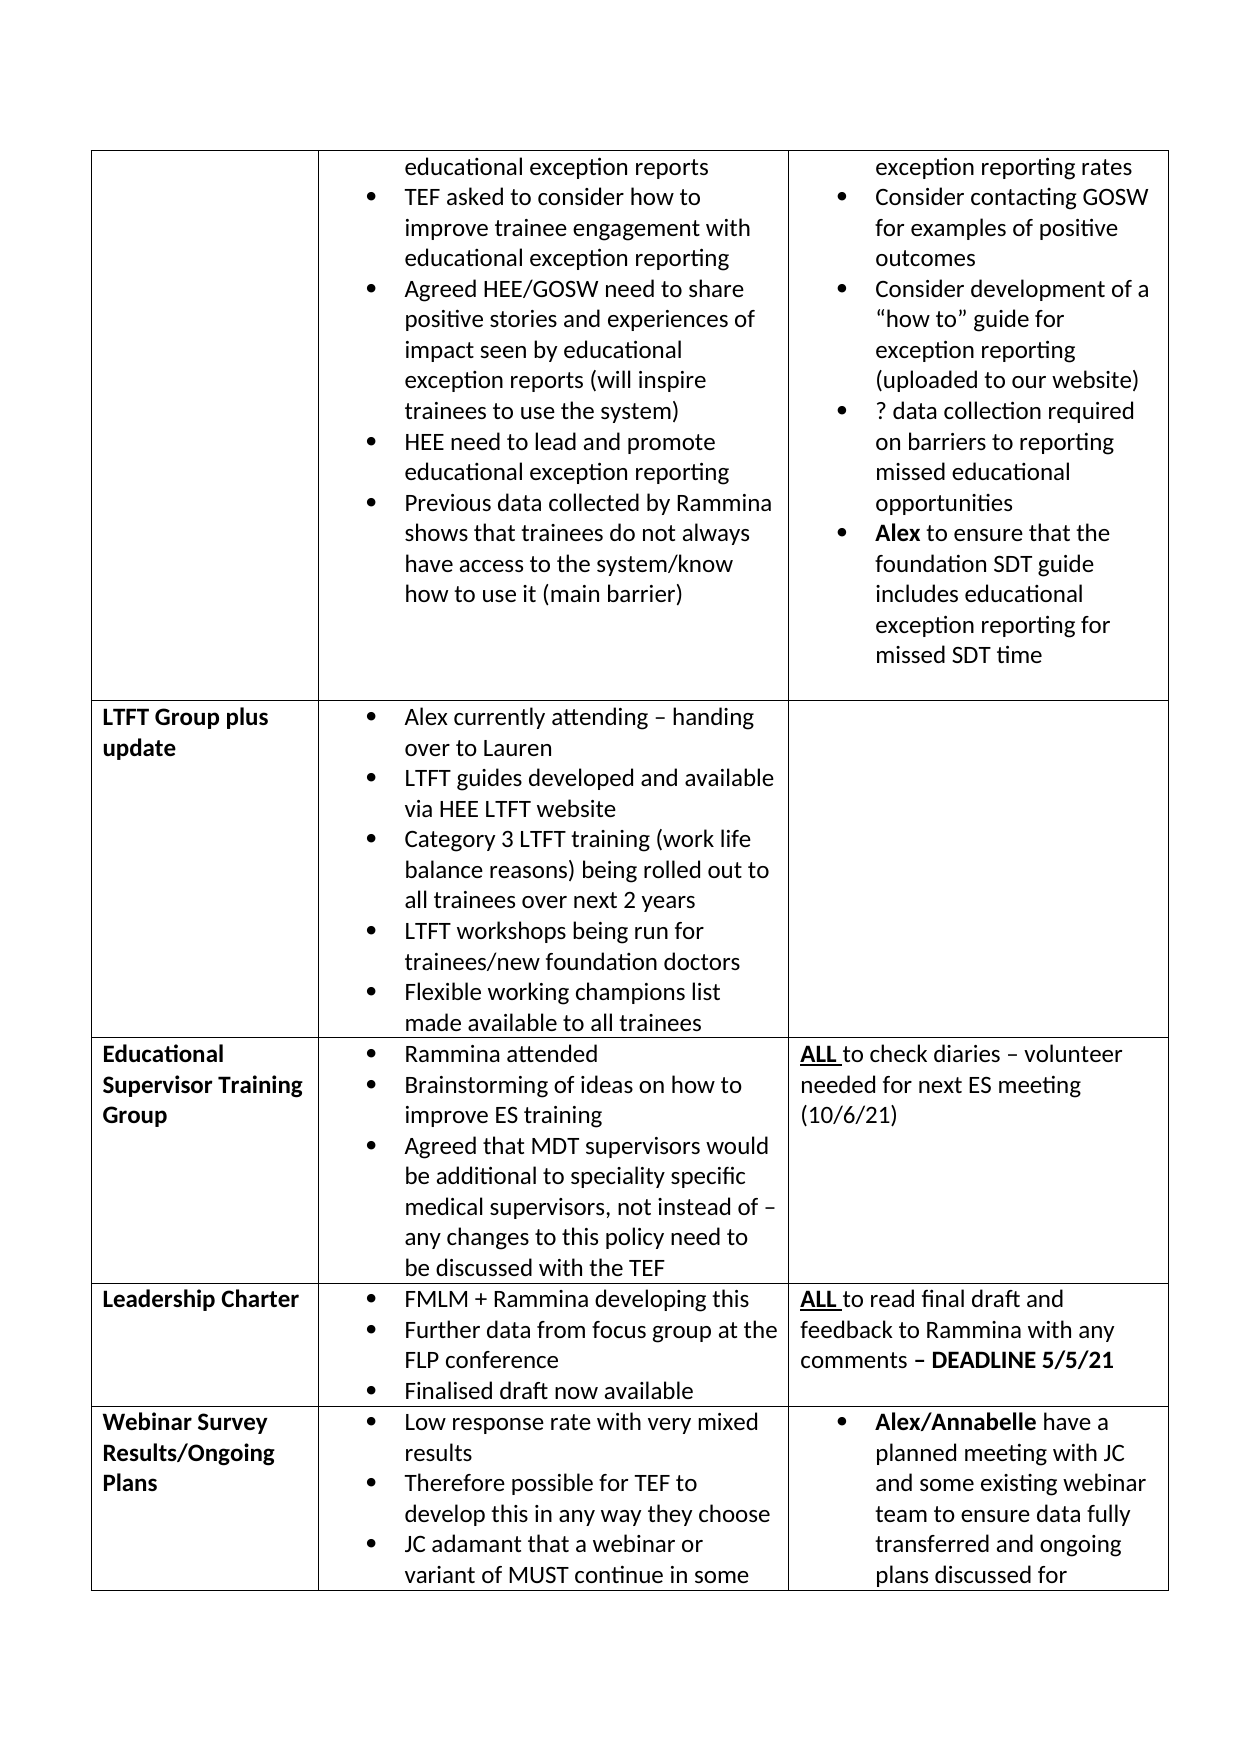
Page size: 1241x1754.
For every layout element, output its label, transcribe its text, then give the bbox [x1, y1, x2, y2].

table_cell Educational Supervisor Training Group [92, 1038, 318, 1282]
table_cell ALL to read final draft and feedback to Rammina with any comments – DEADLINE 5/5/21 [789, 1284, 1168, 1406]
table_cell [92, 151, 318, 700]
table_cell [92, 1407, 318, 1590]
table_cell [789, 1407, 1168, 1590]
table_cell ALL to check diaries – volunteer needed for next ES meeting (10/6/21) [789, 1038, 1168, 1282]
table_cell [789, 701, 1168, 1037]
table_cell FMLM + Rammina developing this Further data from focus group at the FLP conference Finalised draft now available [319, 1284, 788, 1406]
table_cell Leadership Charter [92, 1284, 318, 1406]
table_cell LTFT Group plus update [92, 701, 318, 1037]
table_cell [789, 151, 1168, 700]
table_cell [319, 1407, 788, 1590]
table_cell Alex currently attending – handing over to Lauren LTFT guides developed and available via HEE LTFT website Category 3 LTFT training (work life balance reasons) being rolled out to all trainees over next 2 years LTFT workshops being run for trainees/new foundation doctors Flexible working champions list made available to all trainees [319, 701, 788, 1037]
table_cell Rammina attended Brainstorming of ideas on how to improve ES training Agreed that MDT supervisors would be additional to speciality specific medical supervisors, not instead of – any changes to this policy need to be discussed with the TEF [319, 1038, 788, 1282]
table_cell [319, 151, 788, 700]
